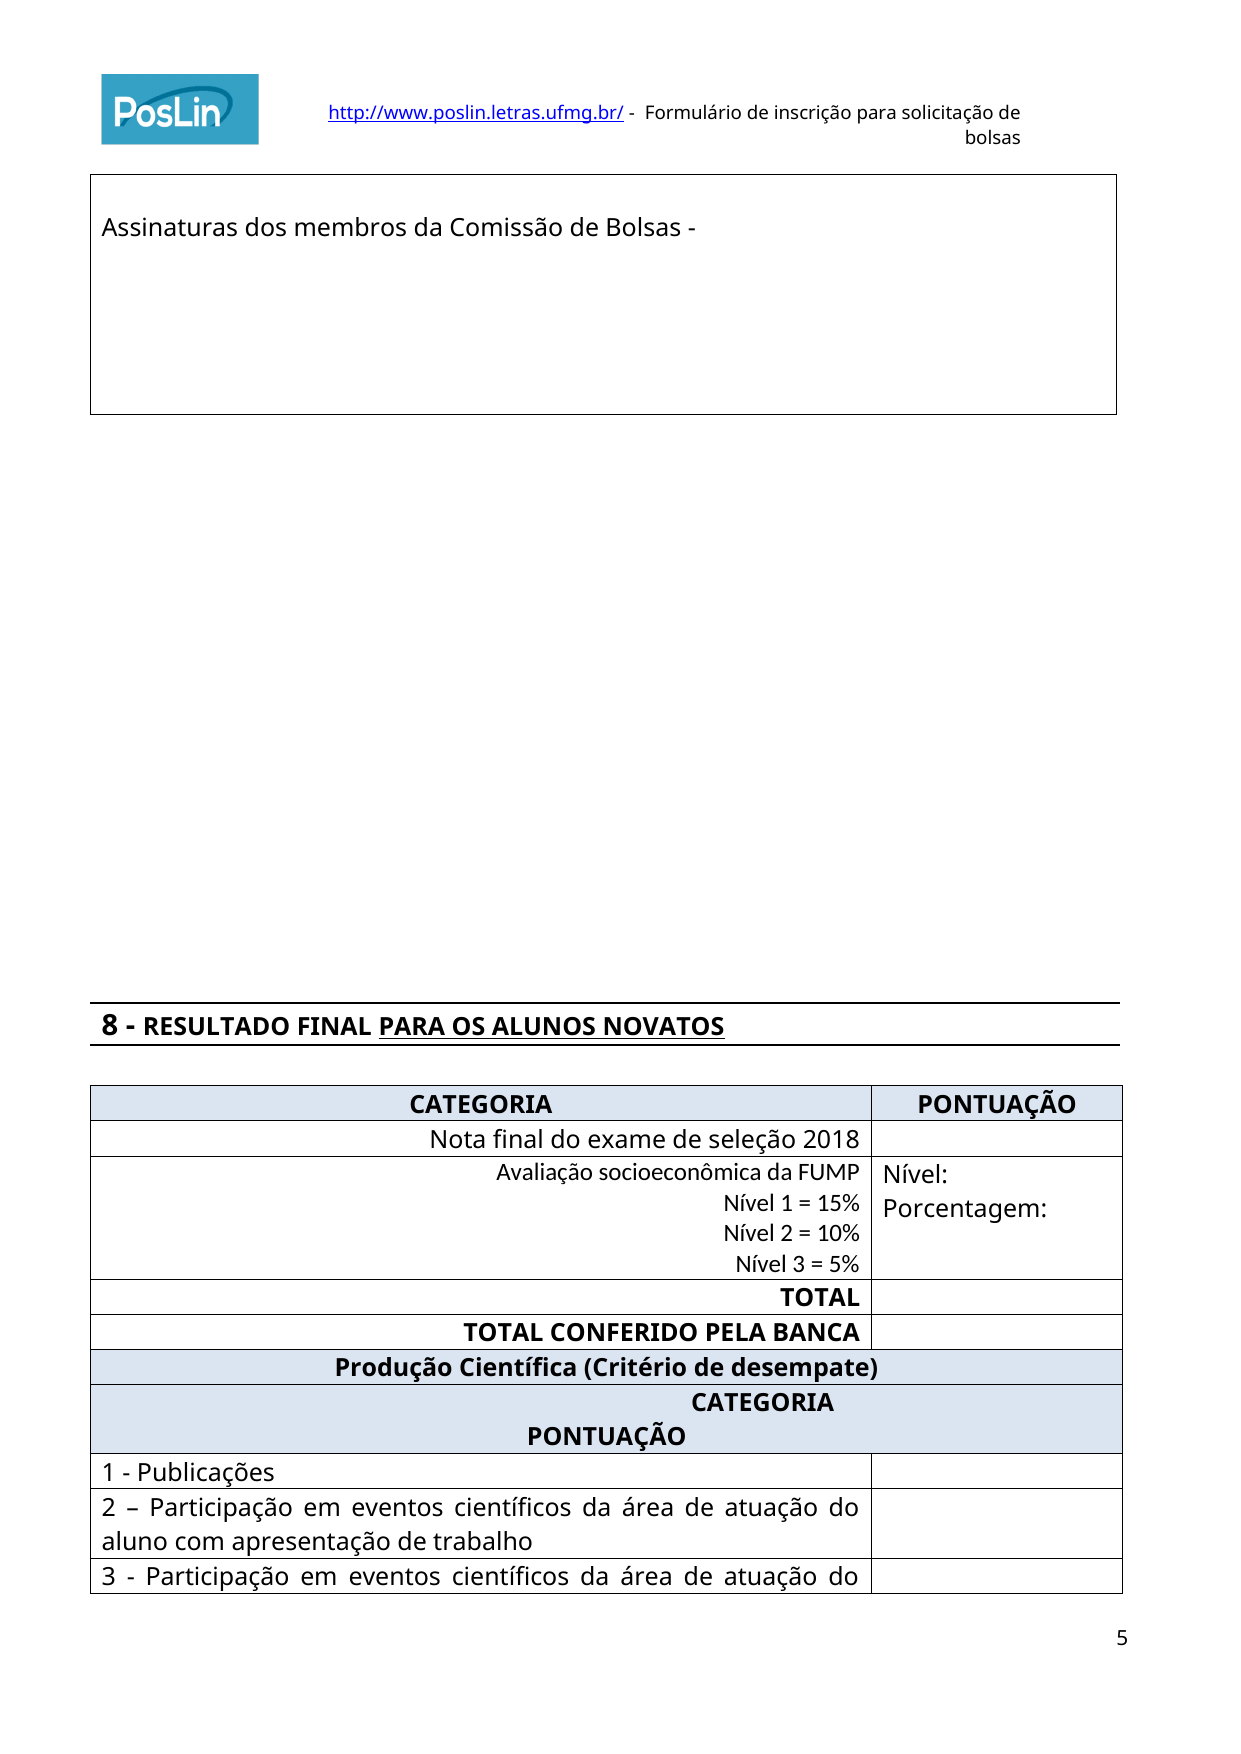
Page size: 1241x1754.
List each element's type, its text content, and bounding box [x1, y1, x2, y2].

table_header PONTUAÇÃO [872, 1086, 1122, 1120]
table_cell Avaliação socioeconômica da FUMP Nível 1 = 15% Nível 2 = 10% Nível 3 = 5% [91, 1157, 871, 1279]
table_cell [872, 1454, 1122, 1488]
table_cell CATEGORIA PONTUAÇÃO [91, 1385, 1122, 1453]
picture [101, 73, 259, 145]
table_header CATEGORIA [91, 1086, 871, 1120]
table_cell 3 - Participação em eventos científicos da área de atuação do aluno sem apresentação de trabalho [91, 1559, 871, 1592]
table_cell [872, 1121, 1122, 1156]
table_cell Nível: Porcentagem: [872, 1157, 1122, 1279]
table_cell [872, 1559, 1122, 1592]
table_cell Produção Científica (Critério de desempate) [91, 1350, 1122, 1384]
table_cell [872, 1489, 1122, 1557]
table_cell TOTAL [91, 1280, 871, 1314]
table_header 8 - RESULTADO FINAL PARA OS ALUNOS NOVATOS [90, 1004, 1120, 1044]
table_cell [872, 1280, 1122, 1314]
table_cell 1 - Publicações [91, 1454, 871, 1488]
table_cell [872, 1315, 1122, 1349]
table_cell DATA: Assinaturas dos membros da Comissão de Bolsas - [91, 175, 1116, 414]
table_cell TOTAL CONFERIDO PELA BANCA [91, 1315, 871, 1349]
table_cell 2 – Participação em eventos científicos da área de atuação do aluno com apresentação de trabalho [91, 1489, 871, 1557]
table_cell Nota final do exame de seleção 2018 [91, 1121, 871, 1156]
